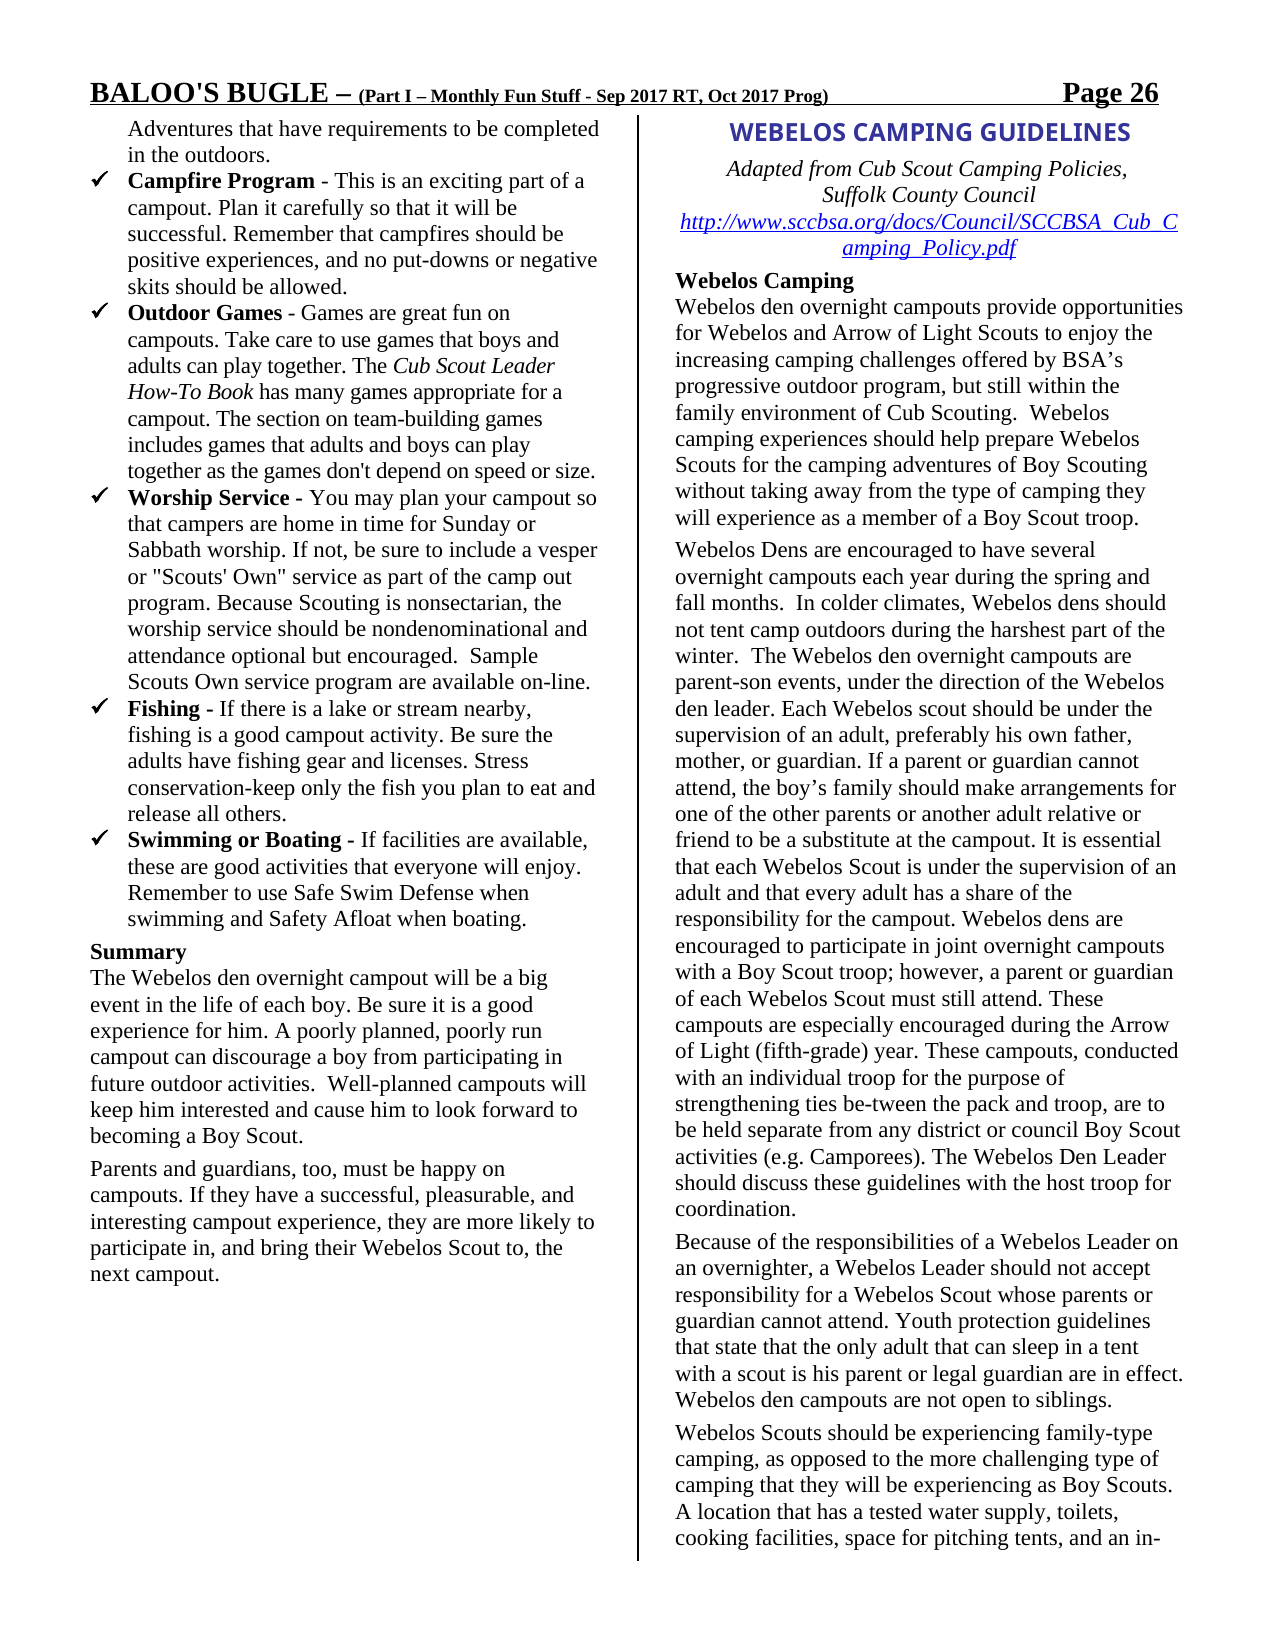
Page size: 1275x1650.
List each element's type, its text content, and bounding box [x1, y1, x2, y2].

text Webelos Camping Webelos den overnight campouts provide opportunities for Webelos and Arrow of Light Scouts to enjoy the increasing camping challenges offered by BSA’s progressive outdoor program, but still within the family environment of Cub Scouting. Webelos camping experiences should help prepare Webelos Scouts for the camping adventures of Boy Scouting without taking away from the type of camping they will experience as a member of a Boy Scout troop. [675, 267, 1185, 530]
list Worship Service - You may plan your campout so that campers are home in time for Sunday or Sabbath worship. If not, be sure to include a vesper or "Scouts' Own" service as part of the camp out program. Because Scouting is nonsectarian, the worship service should be nondenominational and attendance optional but encouraged. Sample Scouts Own service program are available on-line. [90, 484, 600, 694]
text Adapted from Cub Scout Camping Policies, Suffolk County Council http://www.sccbsa.org/docs/Council/SCCBSA_Cub_Camping_Policy.pdf [675, 155, 1185, 261]
text Webelos Dens are encouraged to have several overnight campouts each year during the spring and fall months. In colder climates, Webelos dens should not tent camp outdoors during the harshest part of the winter. The Webelos den overnight campouts are parent-son events, under the direction of the Webelos den leader. Each Webelos scout should be under the supervision of an adult, preferably his own father, mother, or guardian. If a parent or guardian cannot attend, the boy’s family should make arrangements for one of the other parents or another adult relative or friend to be a substitute at the campout. It is essential that each Webelos Scout is under the supervision of an adult and that every adult has a share of the responsibility for the campout. Webelos dens are encouraged to participate in joint overnight campouts with a Boy Scout troop; however, a parent or guardian of each Webelos Scout must still attend. These campouts are especially encouraged during the Arrow of Light (fifth-grade) year. These campouts, conducted with an individual troop for the purpose of strengthening ties be-tween the pack and troop, are to be held separate from any district or council Boy Scout activities (e.g. Camporees). The Webelos Den Leader should discuss these guidelines with the host troop for coordination. [675, 537, 1185, 1222]
list Swimming or Boating - If facilities are available, these are good activities that everyone will enjoy. Remember to use Safe Swim Defense when swimming and Safety Afloat when boating. [90, 826, 600, 932]
text Summary The Webelos den overnight campout will be a big event in the life of each boy. Be sure it is a good experience for him. A poorly planned, poorly run campout can discourage a boy from participating in future outdoor activities. Well-planned campouts will keep him interested and cause him to look forward to becoming a Boy Scout. [90, 938, 600, 1149]
list Outdoor Games - Games are great fun on campouts. Take care to use games that boys and adults can play together. The Cub Scout Leader How-To Book has many games appropriate for a campout. The section on team-building games includes games that adults and boys can play together as the games don't depend on speed or size. [90, 299, 600, 484]
list Fishing - If there is a lake or stream nearby, fishing is a good campout activity. Be sure the adults have fishing gear and licenses. Stress conservation-keep only the fish you plan to eat and release all others. [90, 694, 600, 826]
text WEBELOS CAMPING GUIDELINES [675, 115, 1185, 149]
list Campfire Program - This is an exciting part of a campout. Plan it carefully so that it will be successful. Remember that campfires should be positive experiences, and no put-downs or negative skits should be allowed. [90, 167, 600, 299]
text Because of the responsibilities of a Webelos Leader on an overnighter, a Webelos Leader should not accept responsibility for a Webelos Scout whose parents or guardian cannot attend. Youth protection guidelines that state that the only adult that can sleep in a tent with a scout is his parent or legal guardian are in effect. Webelos den campouts are not open to siblings. [675, 1228, 1185, 1412]
text Parents and guardians, too, must be happy on campouts. If they have a successful, pleasurable, and interesting campout experience, they are more likely to participate in, and bring their Webelos Scout to, the next campout. [90, 1155, 600, 1287]
